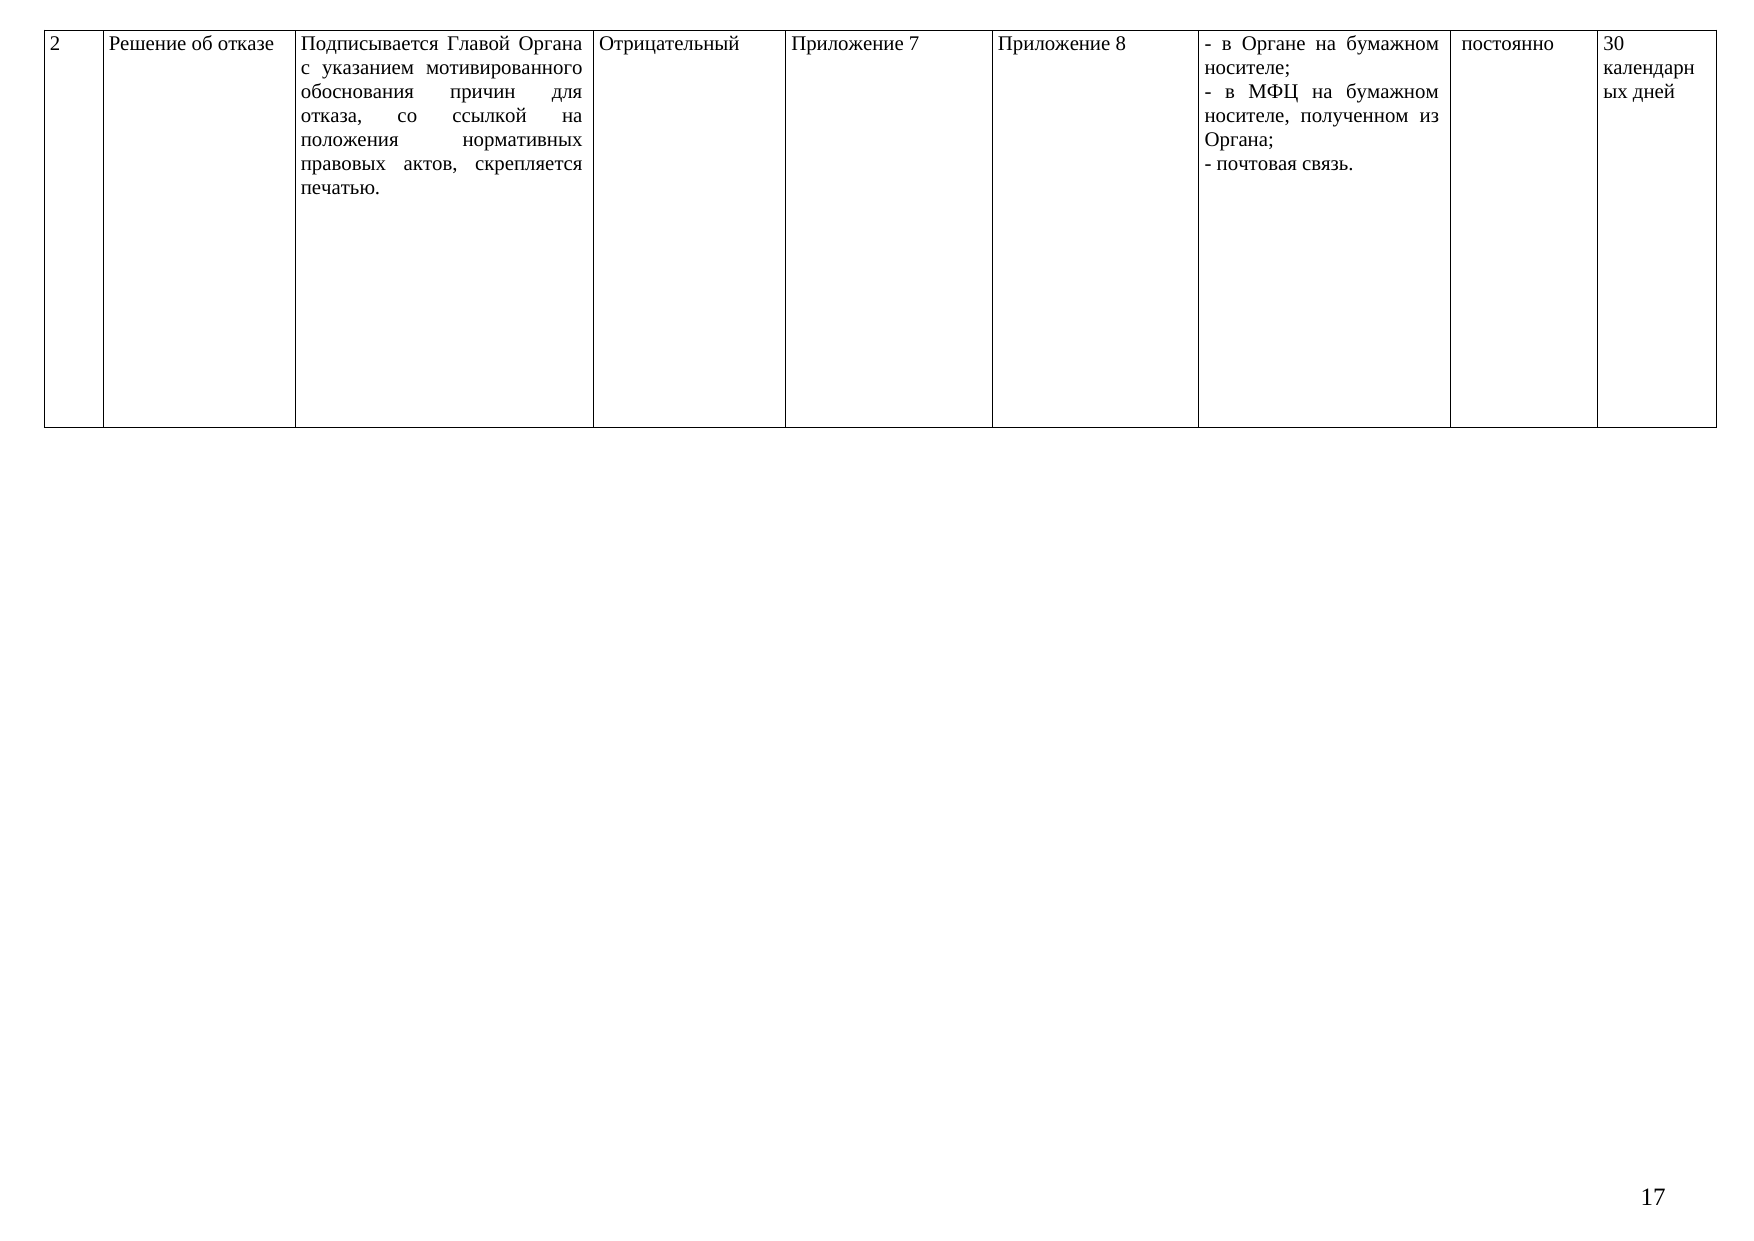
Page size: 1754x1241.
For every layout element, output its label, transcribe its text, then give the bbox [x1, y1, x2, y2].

table_cell постоянно [1451, 31, 1597, 427]
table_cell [1199, 31, 1450, 427]
table_cell Подписывается Главой Органа с указанием мотивированного обоснования причин для отказа, со ссылкой на положения нормативных правовых актов, скрепляется печатью. [296, 31, 593, 427]
table_cell 2 [45, 31, 103, 427]
table_cell Приложение 8 [993, 31, 1198, 427]
table_cell Отрицательный [594, 31, 785, 427]
table_cell Приложение 7 [786, 31, 992, 427]
table_cell Решение об отказе [104, 31, 295, 427]
table_cell 30 календарных дней [1598, 31, 1716, 427]
